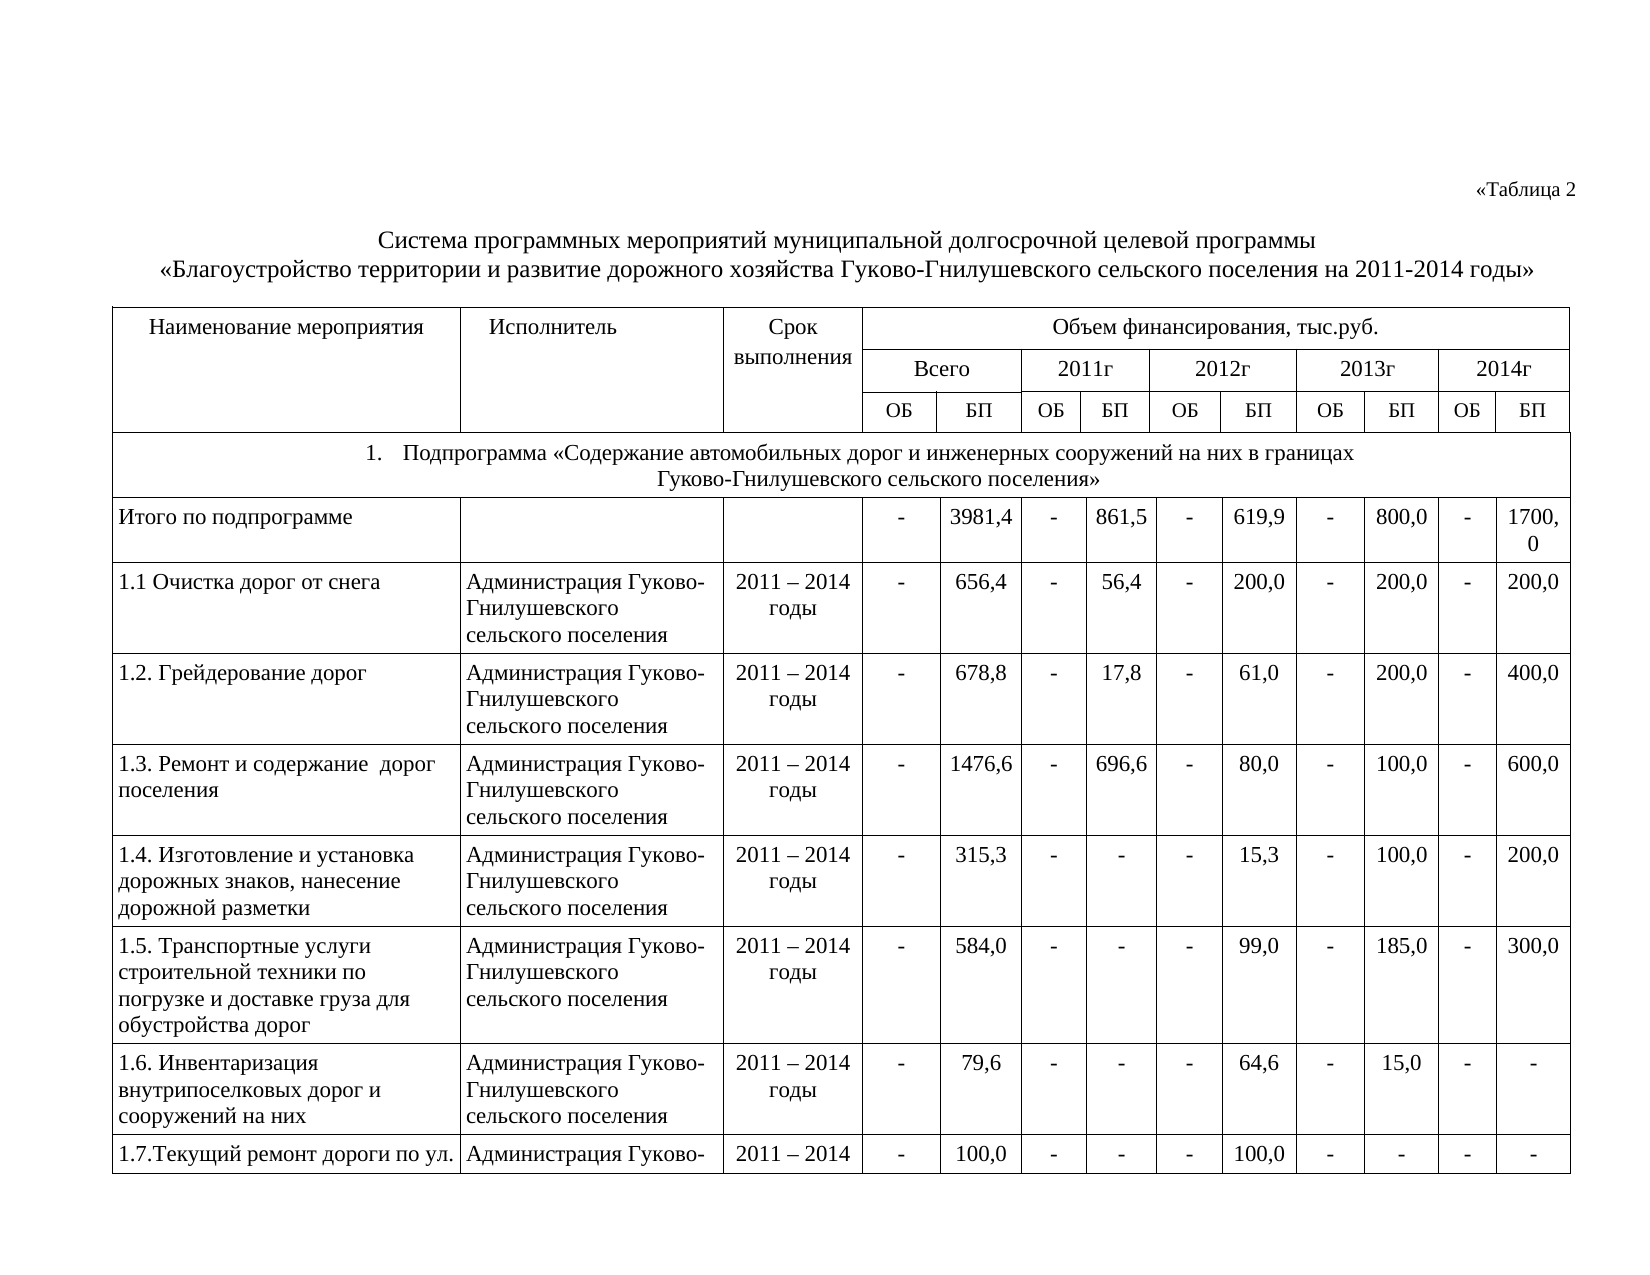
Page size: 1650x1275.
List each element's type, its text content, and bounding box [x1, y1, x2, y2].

table_cell БП [1081, 392, 1149, 432]
table_cell 200,0 [1497, 563, 1570, 653]
table_cell 200,0 [1497, 836, 1570, 926]
table_cell - [1022, 836, 1086, 926]
table_cell 2011г [1022, 350, 1149, 391]
table_cell ОБ [1439, 392, 1495, 432]
table_cell БП [1221, 392, 1296, 432]
table_cell 2011 – 2014 годы [724, 927, 862, 1043]
table_cell - [1087, 1044, 1156, 1134]
table_cell - [1439, 498, 1496, 562]
table_cell 99,0 [1223, 927, 1296, 1043]
table_cell - [1022, 498, 1086, 562]
table_cell 80,0 [1223, 745, 1296, 835]
table_cell 185,0 [1365, 927, 1438, 1043]
table_cell - [1297, 927, 1364, 1043]
table_cell - [1022, 1135, 1086, 1173]
table_cell 15,3 [1223, 836, 1296, 926]
table_cell Подпрограмма «Содержание автомобильных дорог и инженерных сооружений на них в границах Гуково-Гнилушевского сельского поселения» [113, 433, 1570, 497]
table_cell Администрация Гуково-Гнилушевского сельского поселения [461, 927, 723, 1043]
table_cell 200,0 [1365, 654, 1438, 744]
table_cell 315,3 [941, 836, 1021, 926]
table_cell - [1297, 654, 1364, 744]
table_cell - [1022, 563, 1086, 653]
text Система программных мероприятий муниципальной долгосрочной целевой программы [118, 225, 1576, 254]
table_cell 2011 – 2014 годы [724, 563, 862, 653]
table_cell - [1087, 927, 1156, 1043]
table_cell Администрация Гуково-Гнилушевского сельского поселения [461, 654, 723, 744]
table_cell - [1022, 927, 1086, 1043]
table_cell Итого по подпрограмме [113, 498, 460, 562]
table_cell - [863, 927, 940, 1043]
table_cell БП [1496, 392, 1569, 432]
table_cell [461, 1135, 723, 1173]
table_cell - [1157, 836, 1222, 926]
table_cell - [1439, 1135, 1496, 1173]
table_cell - [863, 654, 940, 744]
table_cell Всего [863, 350, 1021, 391]
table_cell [461, 1044, 723, 1134]
table_cell Администрация Гуково-Гнилушевского сельского поселения [461, 836, 723, 926]
table_cell 200,0 [1223, 563, 1296, 653]
table_cell - [1497, 1044, 1570, 1134]
table_cell - [1439, 1044, 1496, 1134]
table_cell - [1439, 654, 1496, 744]
table_cell БП [1365, 392, 1438, 432]
table_cell - [1157, 1044, 1222, 1134]
table_cell [724, 498, 862, 562]
table_cell 100,0 [1365, 745, 1438, 835]
table_cell - [1022, 654, 1086, 744]
table_cell 1.1 Очистка дорог от снега [113, 563, 460, 653]
table_cell 79,6 [941, 1044, 1021, 1134]
table_cell 2011 – 2014 годы [724, 654, 862, 744]
table_cell [461, 498, 723, 562]
table_cell БП [937, 393, 1021, 432]
table_cell 600,0 [1497, 745, 1570, 835]
table_cell 100,0 [1365, 836, 1438, 926]
table_cell - [1439, 927, 1496, 1043]
table_cell 61,0 [1223, 654, 1296, 744]
table_cell ОБ [1022, 392, 1080, 432]
table_cell - [1157, 927, 1222, 1043]
table_cell 696,6 [1087, 745, 1156, 835]
table_cell 1.5. Транспортные услуги строительной техники по погрузке и доставке груза для обустройства дорог [113, 927, 460, 1043]
table_cell 17,8 [1087, 654, 1156, 744]
table_cell 656,4 [941, 563, 1021, 653]
table_cell - [1022, 1044, 1086, 1134]
table_cell 1476,6 [941, 745, 1021, 835]
table_cell 2011 – 2014 годы [724, 745, 862, 835]
table_cell 400,0 [1497, 654, 1570, 744]
table_cell - [1157, 1135, 1222, 1173]
table_cell 1.2. Грейдерование дорог [113, 654, 460, 744]
table_cell 1.3. Ремонт и содержание дорог поселения [113, 745, 460, 835]
table_cell Администрация Гуково-Гнилушевского сельского поселения [461, 745, 723, 835]
table_cell - [1497, 1135, 1570, 1173]
text «Таблица 2 [768, 177, 1576, 201]
table_cell 2013г [1297, 350, 1438, 391]
table_cell - [1297, 1135, 1364, 1173]
table_header Срок выполнения [724, 308, 862, 432]
table_cell - [863, 563, 940, 653]
table_cell 100,0 [941, 1135, 1021, 1173]
table_cell - [863, 836, 940, 926]
table_cell 2012г [1150, 350, 1296, 391]
table_cell - [1087, 836, 1156, 926]
table_cell - [1022, 745, 1086, 835]
table_cell - [863, 1135, 940, 1173]
table_cell 861,5 [1087, 498, 1156, 562]
table_cell 15,0 [1365, 1044, 1438, 1134]
table_cell 2011 – 2014 годы [724, 1135, 862, 1173]
table_header Объем финансирования, тыс.руб. [863, 308, 1569, 349]
table_cell - [1157, 745, 1222, 835]
table_cell - [1157, 563, 1222, 653]
table_cell ОБ [863, 393, 936, 432]
table_cell - [1297, 745, 1364, 835]
table_cell - [1297, 1044, 1364, 1134]
table_cell - [1439, 745, 1496, 835]
table_cell 619,9 [1223, 498, 1296, 562]
table_cell - [863, 1044, 940, 1134]
table_cell - [863, 745, 940, 835]
table_cell 3981,4 [941, 498, 1021, 562]
table_cell 56,4 [1087, 563, 1156, 653]
table_cell Администрация Гуково-Гнилушевского сельского поселения [461, 563, 723, 653]
table_cell - [1157, 498, 1222, 562]
table_cell 100,0 [1223, 1135, 1296, 1173]
table_cell 300,0 [1497, 927, 1570, 1043]
table_cell - [1297, 563, 1364, 653]
table_cell - [863, 498, 940, 562]
table_cell 2011 – 2014 годы [724, 836, 862, 926]
table_cell 64,6 [1223, 1044, 1296, 1134]
table_cell - [1439, 563, 1496, 653]
table_cell 800,0 [1365, 498, 1438, 562]
table_cell ОБ [1150, 392, 1220, 432]
table_cell 1700,0 [1497, 498, 1570, 562]
subtitle «Благоустройство территории и развитие дорожного хозяйства Гуково-Гнилушевского сельского поселения на 2011-2014 годы» [118, 254, 1576, 283]
table_cell - [1365, 1135, 1438, 1173]
table_cell - [1439, 836, 1496, 926]
table_cell - [1297, 836, 1364, 926]
table_cell 2014г [1439, 350, 1569, 391]
table_cell 2011 – 2014 годы [724, 1044, 862, 1134]
table_cell 1.6. Инвентаризация внутрипоселковых дорог и сооружений на них [113, 1044, 460, 1134]
table_cell - [1087, 1135, 1156, 1173]
table_cell - [1297, 498, 1364, 562]
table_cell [113, 1135, 460, 1173]
table_cell 584,0 [941, 927, 1021, 1043]
table_cell 1.4. Изготовление и установка дорожных знаков, нанесение дорожной разметки [113, 836, 460, 926]
table_cell - [1157, 654, 1222, 744]
table_cell ОБ [1297, 392, 1364, 432]
table_cell 200,0 [1365, 563, 1438, 653]
table_header Исполнитель [461, 308, 723, 432]
table_cell 678,8 [941, 654, 1021, 744]
table_header Наименование мероприятия [113, 308, 460, 432]
